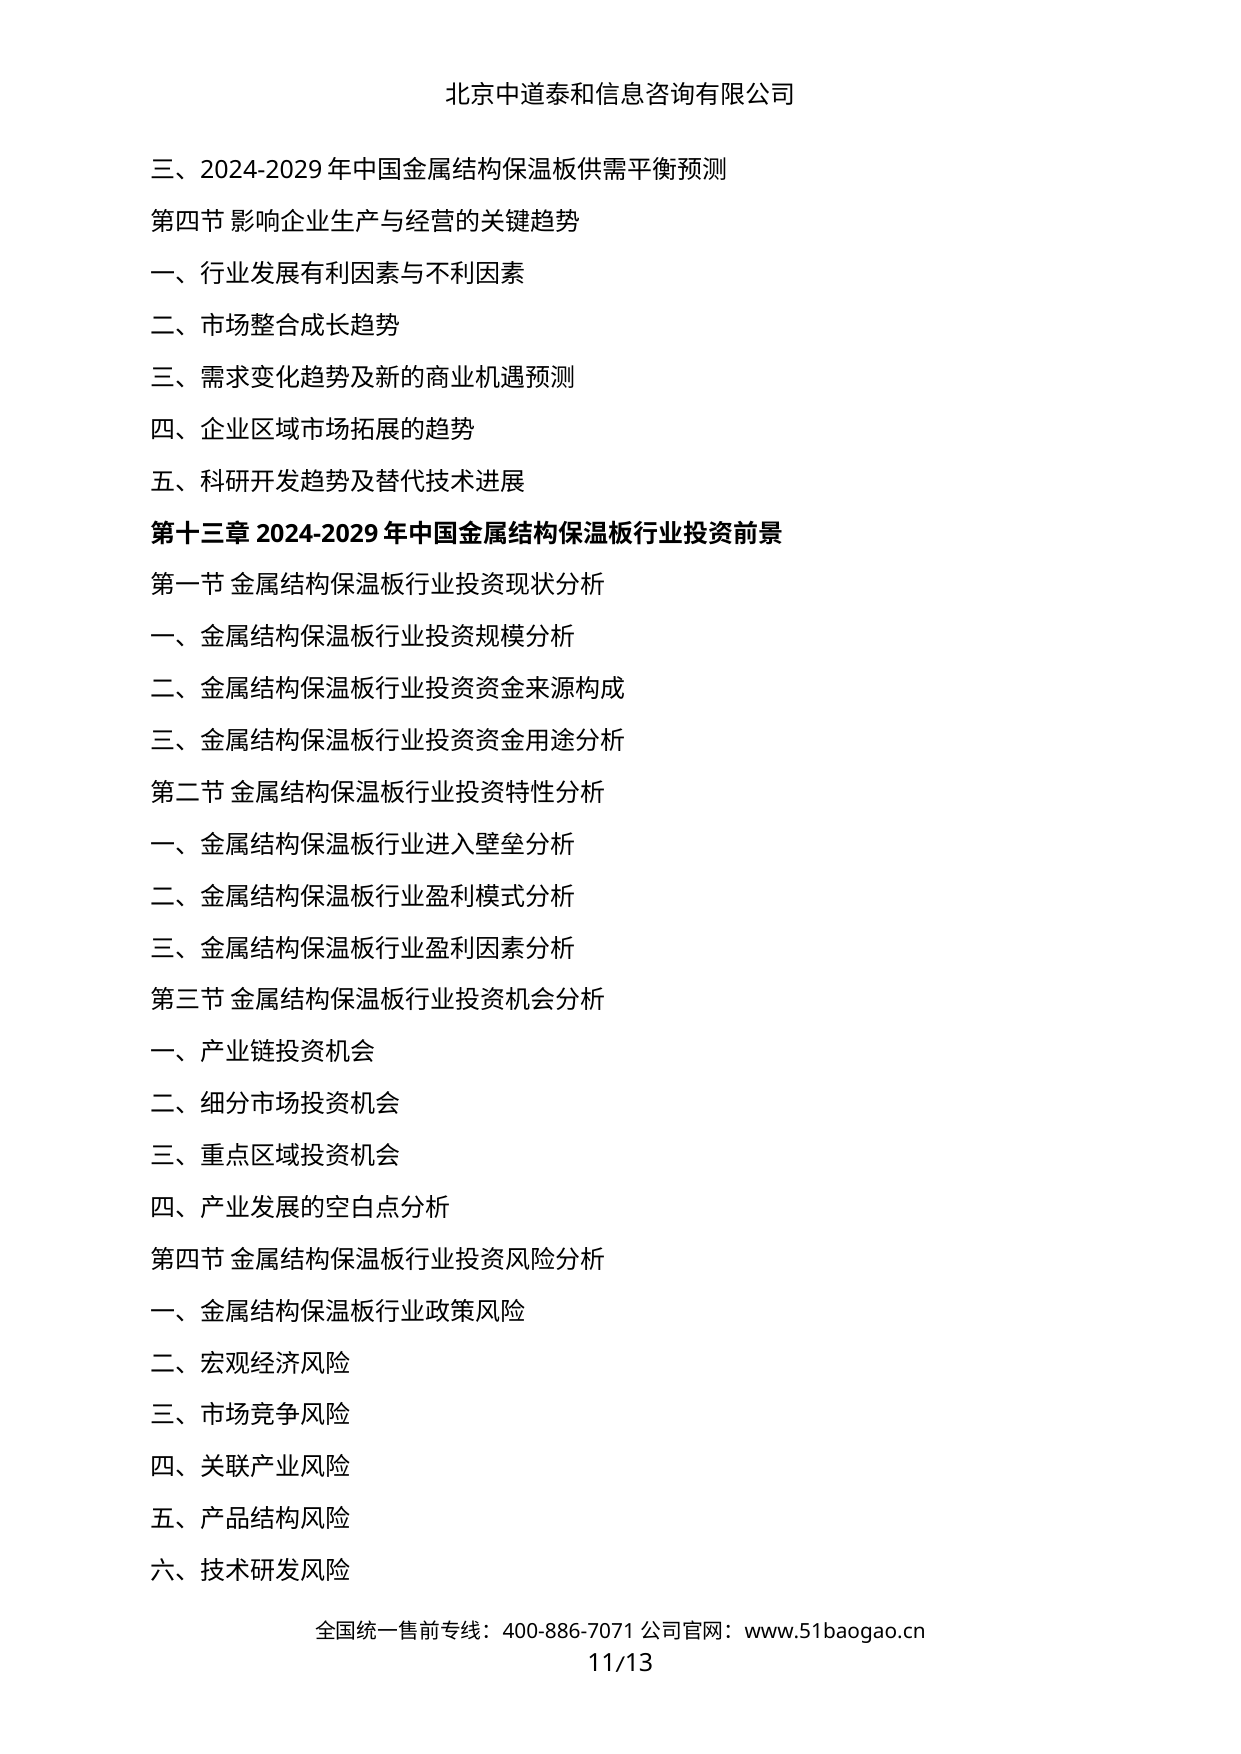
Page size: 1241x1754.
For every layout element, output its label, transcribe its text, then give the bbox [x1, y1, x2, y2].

text 第四节 金属结构保温板行业投资风险分析 [150, 1239, 1090, 1276]
text 第三节 金属结构保温板行业投资机会分析 [150, 980, 1090, 1016]
text 一、行业发展有利因素与不利因素 [150, 254, 1090, 290]
text 二、宏观经济风险 [150, 1343, 1090, 1379]
text 六、技术研发风险 [150, 1551, 1090, 1587]
text 第一节 金属结构保温板行业投资现状分析 [150, 565, 1090, 601]
text 第十三章 2024-2029年中国金属结构保温板行业投资前景 [150, 513, 1090, 549]
text 四、关联产业风险 [150, 1447, 1090, 1483]
text 四、产业发展的空白点分析 [150, 1187, 1090, 1224]
text 五、科研开发趋势及替代技术进展 [150, 461, 1090, 497]
text 第二节 金属结构保温板行业投资特性分析 [150, 772, 1090, 809]
text 三、金属结构保温板行业盈利因素分析 [150, 928, 1090, 964]
text 三、金属结构保温板行业投资资金用途分析 [150, 721, 1090, 757]
text 三、市场竞争风险 [150, 1395, 1090, 1431]
text 一、产业链投资机会 [150, 1032, 1090, 1068]
text 二、金属结构保温板行业盈利模式分析 [150, 876, 1090, 912]
text 四、企业区域市场拓展的趋势 [150, 409, 1090, 446]
text 三、重点区域投资机会 [150, 1136, 1090, 1172]
text 三、需求变化趋势及新的商业机遇预测 [150, 357, 1090, 394]
text 一、金属结构保温板行业投资规模分析 [150, 617, 1090, 653]
text 一、金属结构保温板行业进入壁垒分析 [150, 824, 1090, 861]
text 二、市场整合成长趋势 [150, 306, 1090, 342]
text 三、2024-2029年中国金属结构保温板供需平衡预测 [150, 150, 1090, 186]
text 第四节 影响企业生产与经营的关键趋势 [150, 202, 1090, 238]
text 五、产品结构风险 [150, 1499, 1090, 1535]
text 二、金属结构保温板行业投资资金来源构成 [150, 669, 1090, 705]
text 一、金属结构保温板行业政策风险 [150, 1291, 1090, 1327]
text 二、细分市场投资机会 [150, 1084, 1090, 1120]
